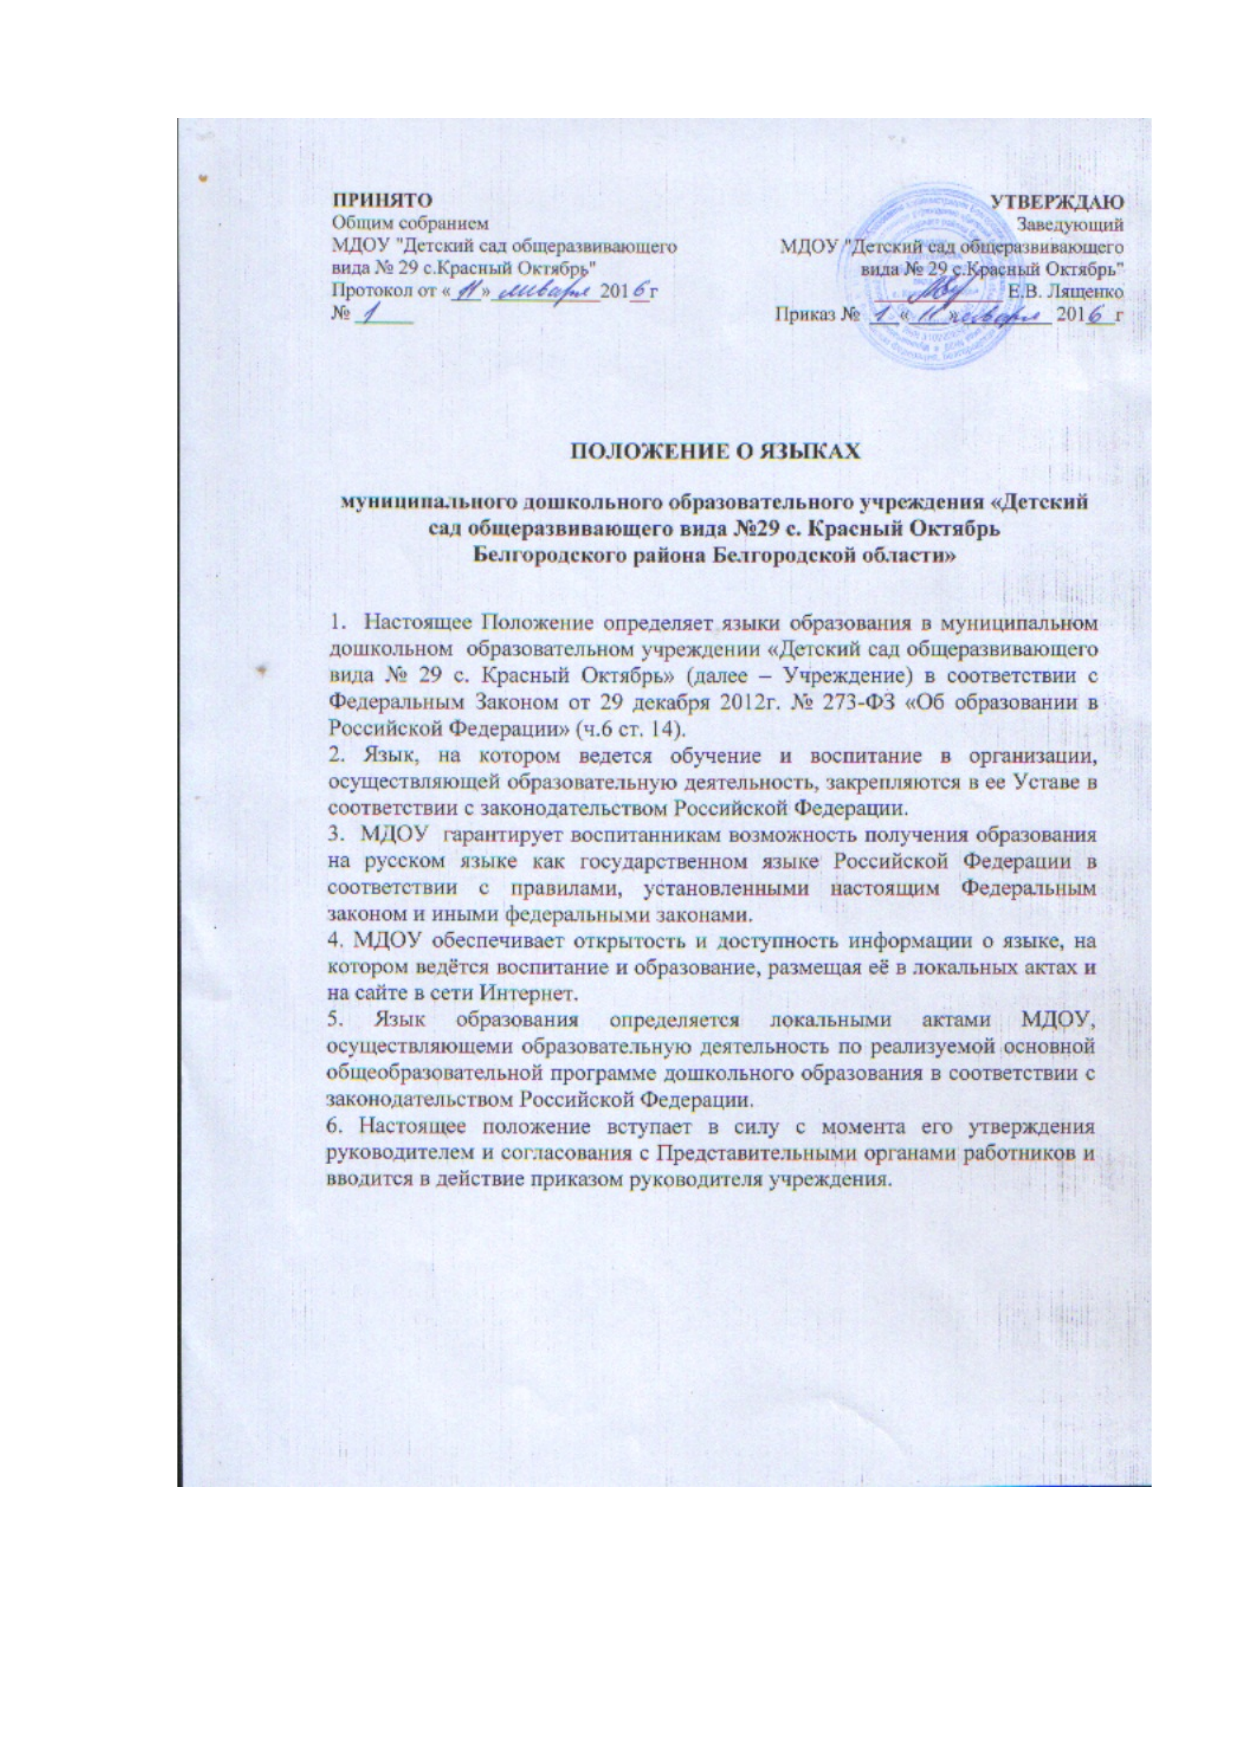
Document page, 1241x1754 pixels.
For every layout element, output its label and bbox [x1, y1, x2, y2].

picture [177, 118, 1152, 1487]
